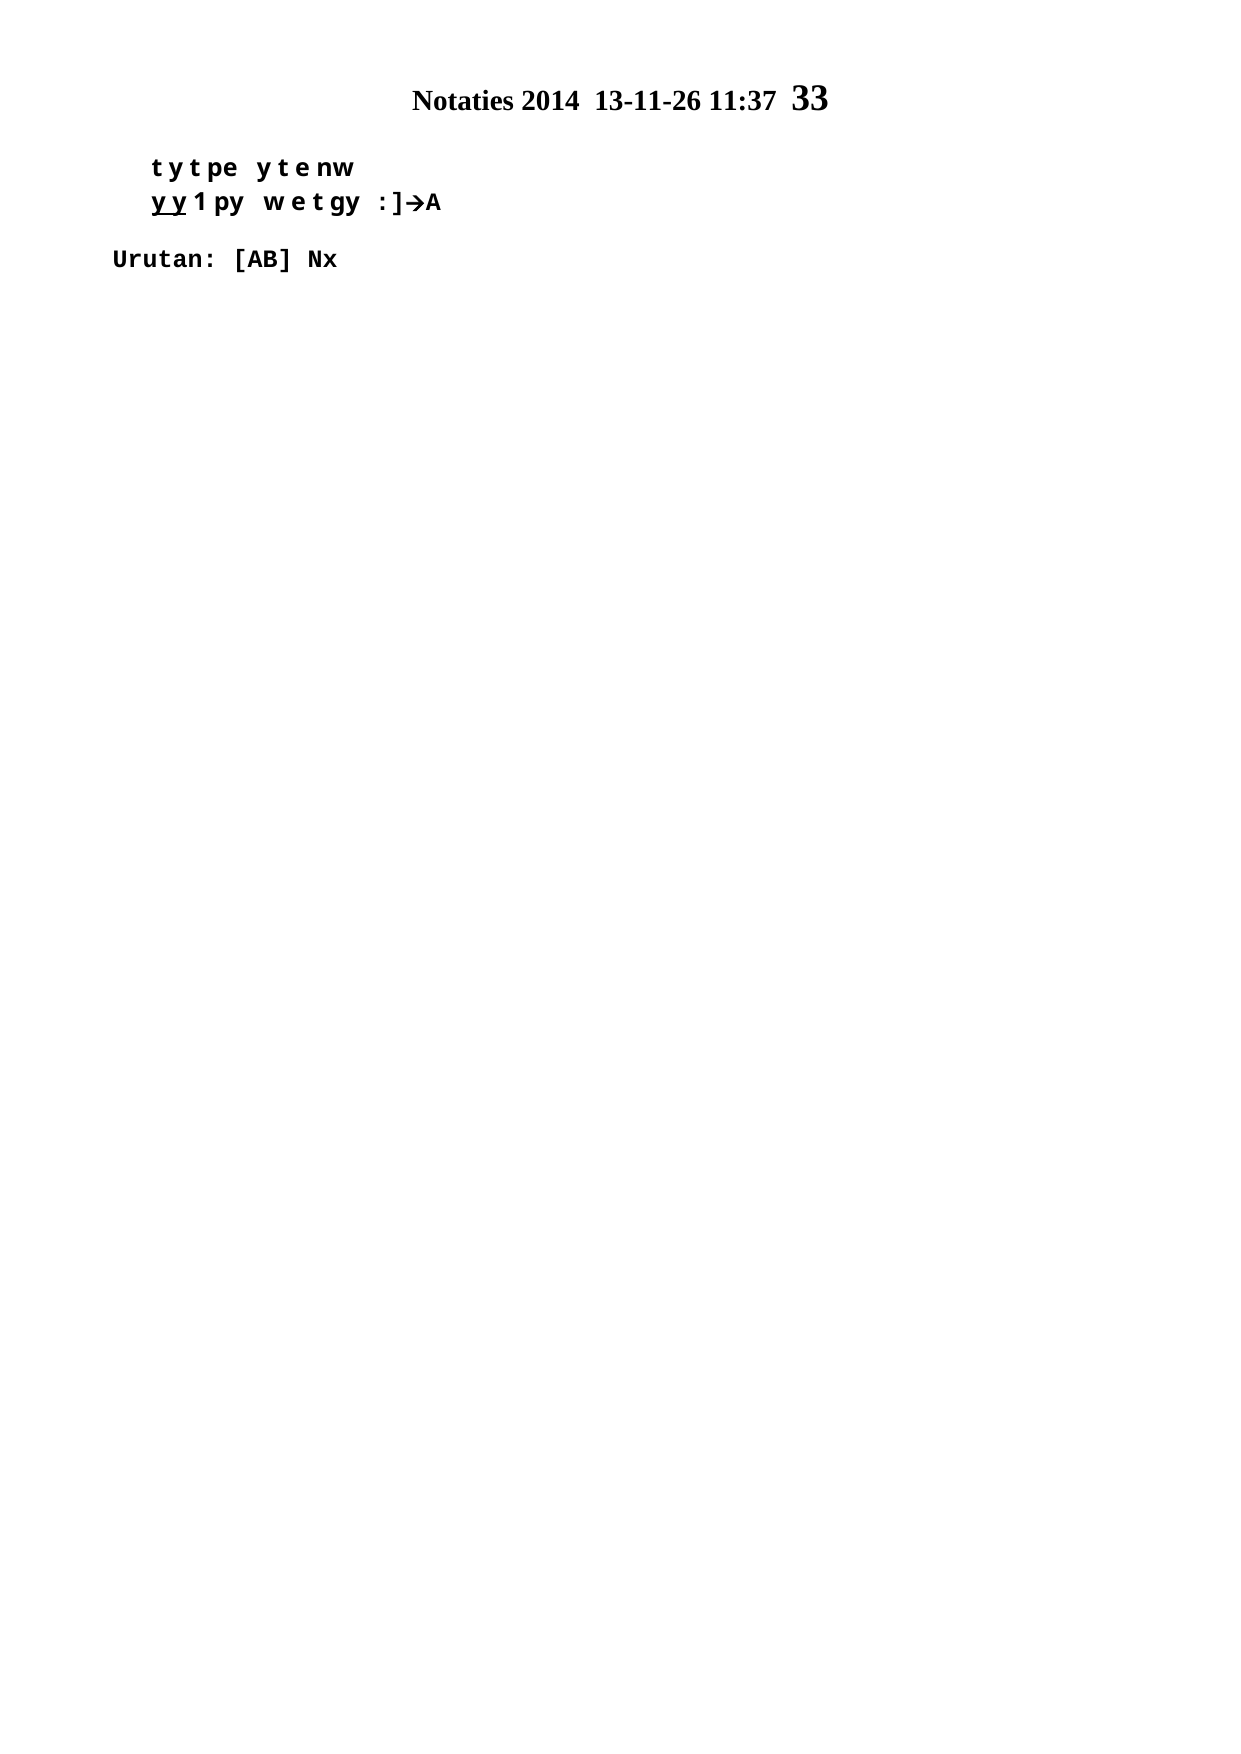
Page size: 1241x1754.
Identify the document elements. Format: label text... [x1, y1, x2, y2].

text y y 1 py w e t gy :]A [112, 184, 1189, 218]
text Urutan: [AB] Nx [112, 247, 1189, 275]
text t y t pe y t e nw [112, 150, 1189, 184]
